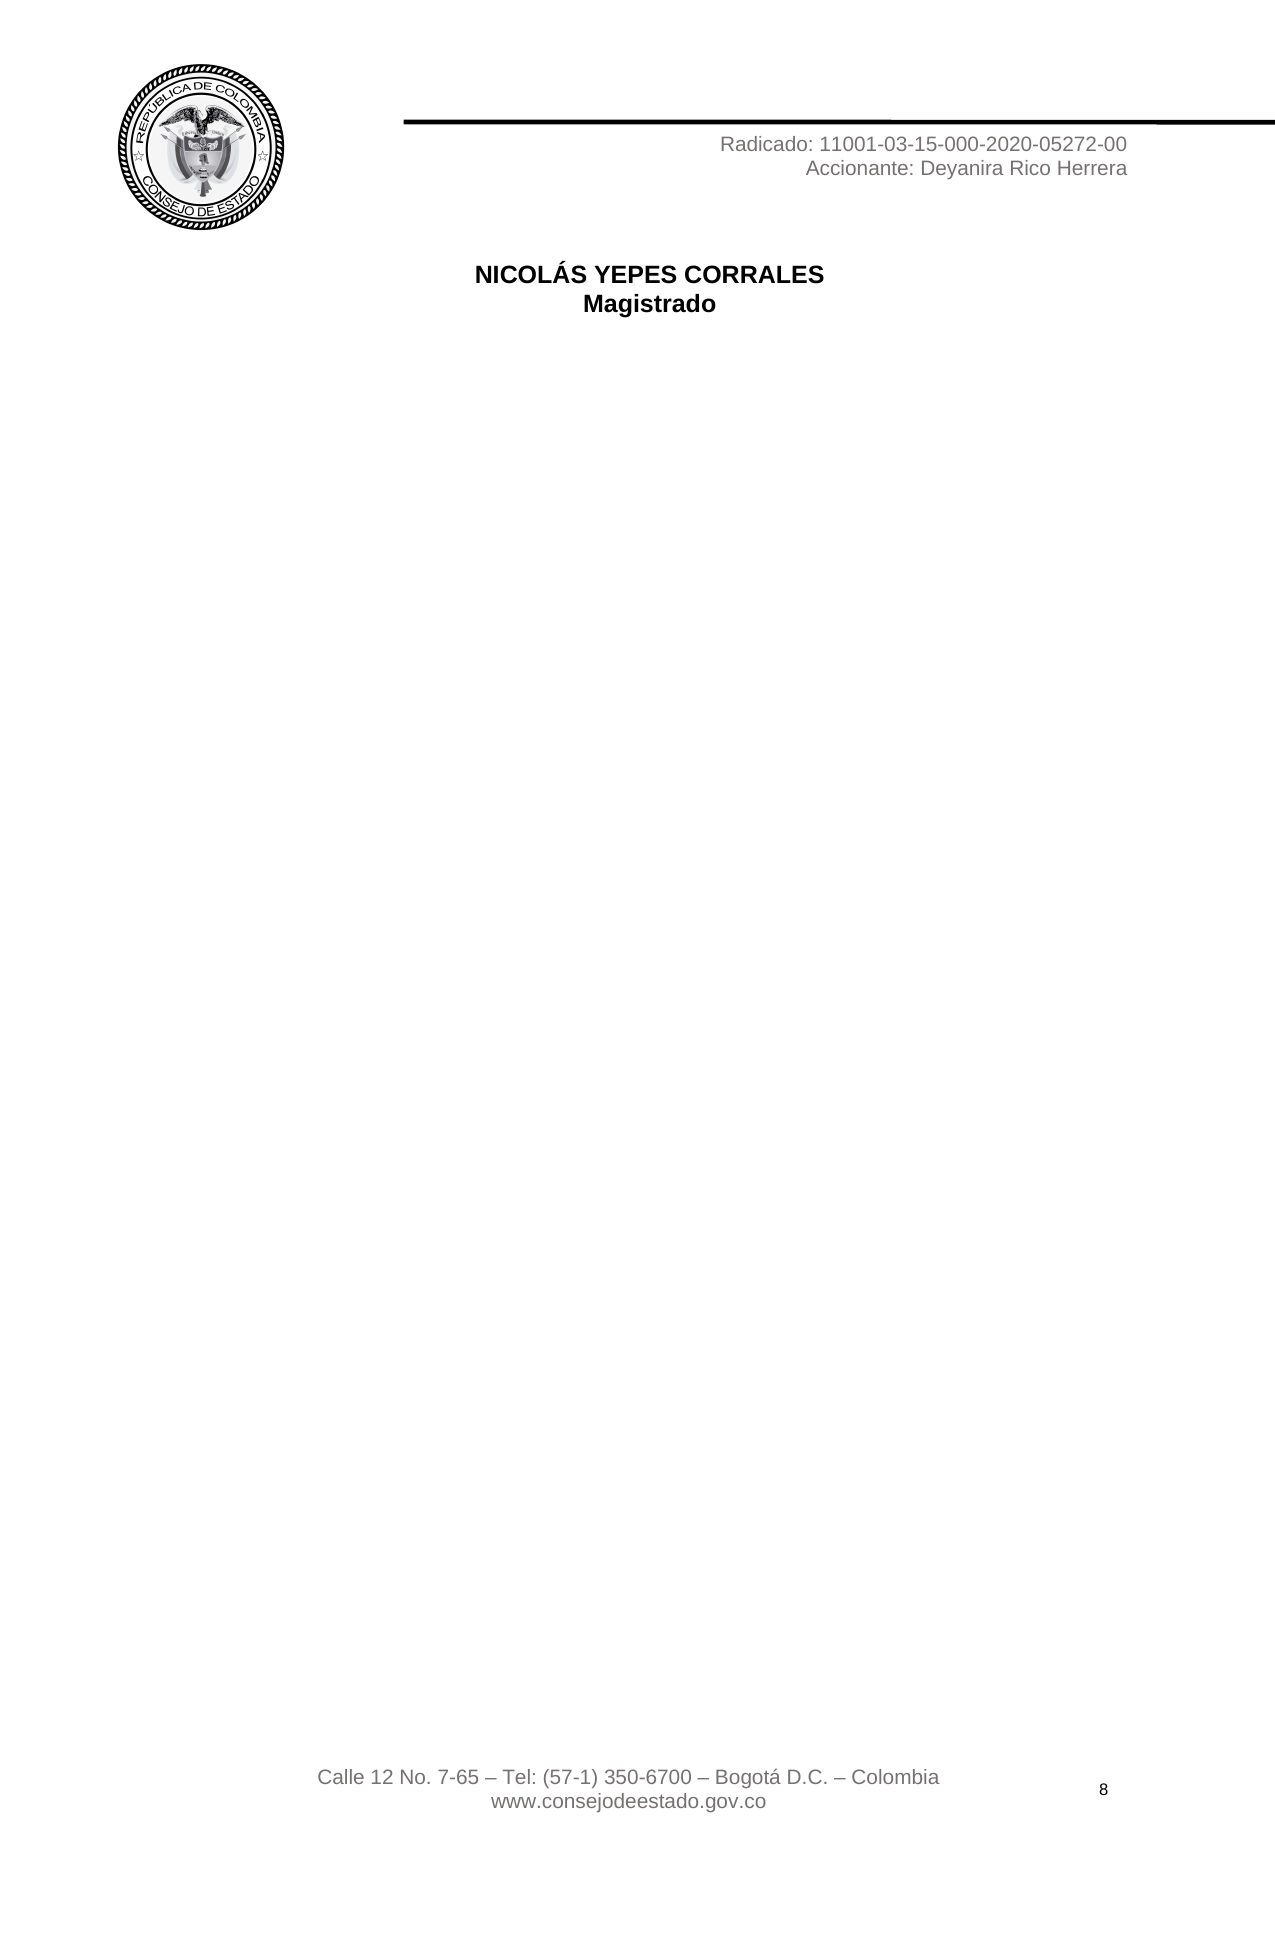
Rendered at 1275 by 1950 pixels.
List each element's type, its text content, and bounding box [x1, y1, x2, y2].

text NICOLÁS YEPES CORRALES [177, 260, 1122, 289]
picture [99, 52, 303, 242]
text Magistrado [177, 289, 1122, 317]
